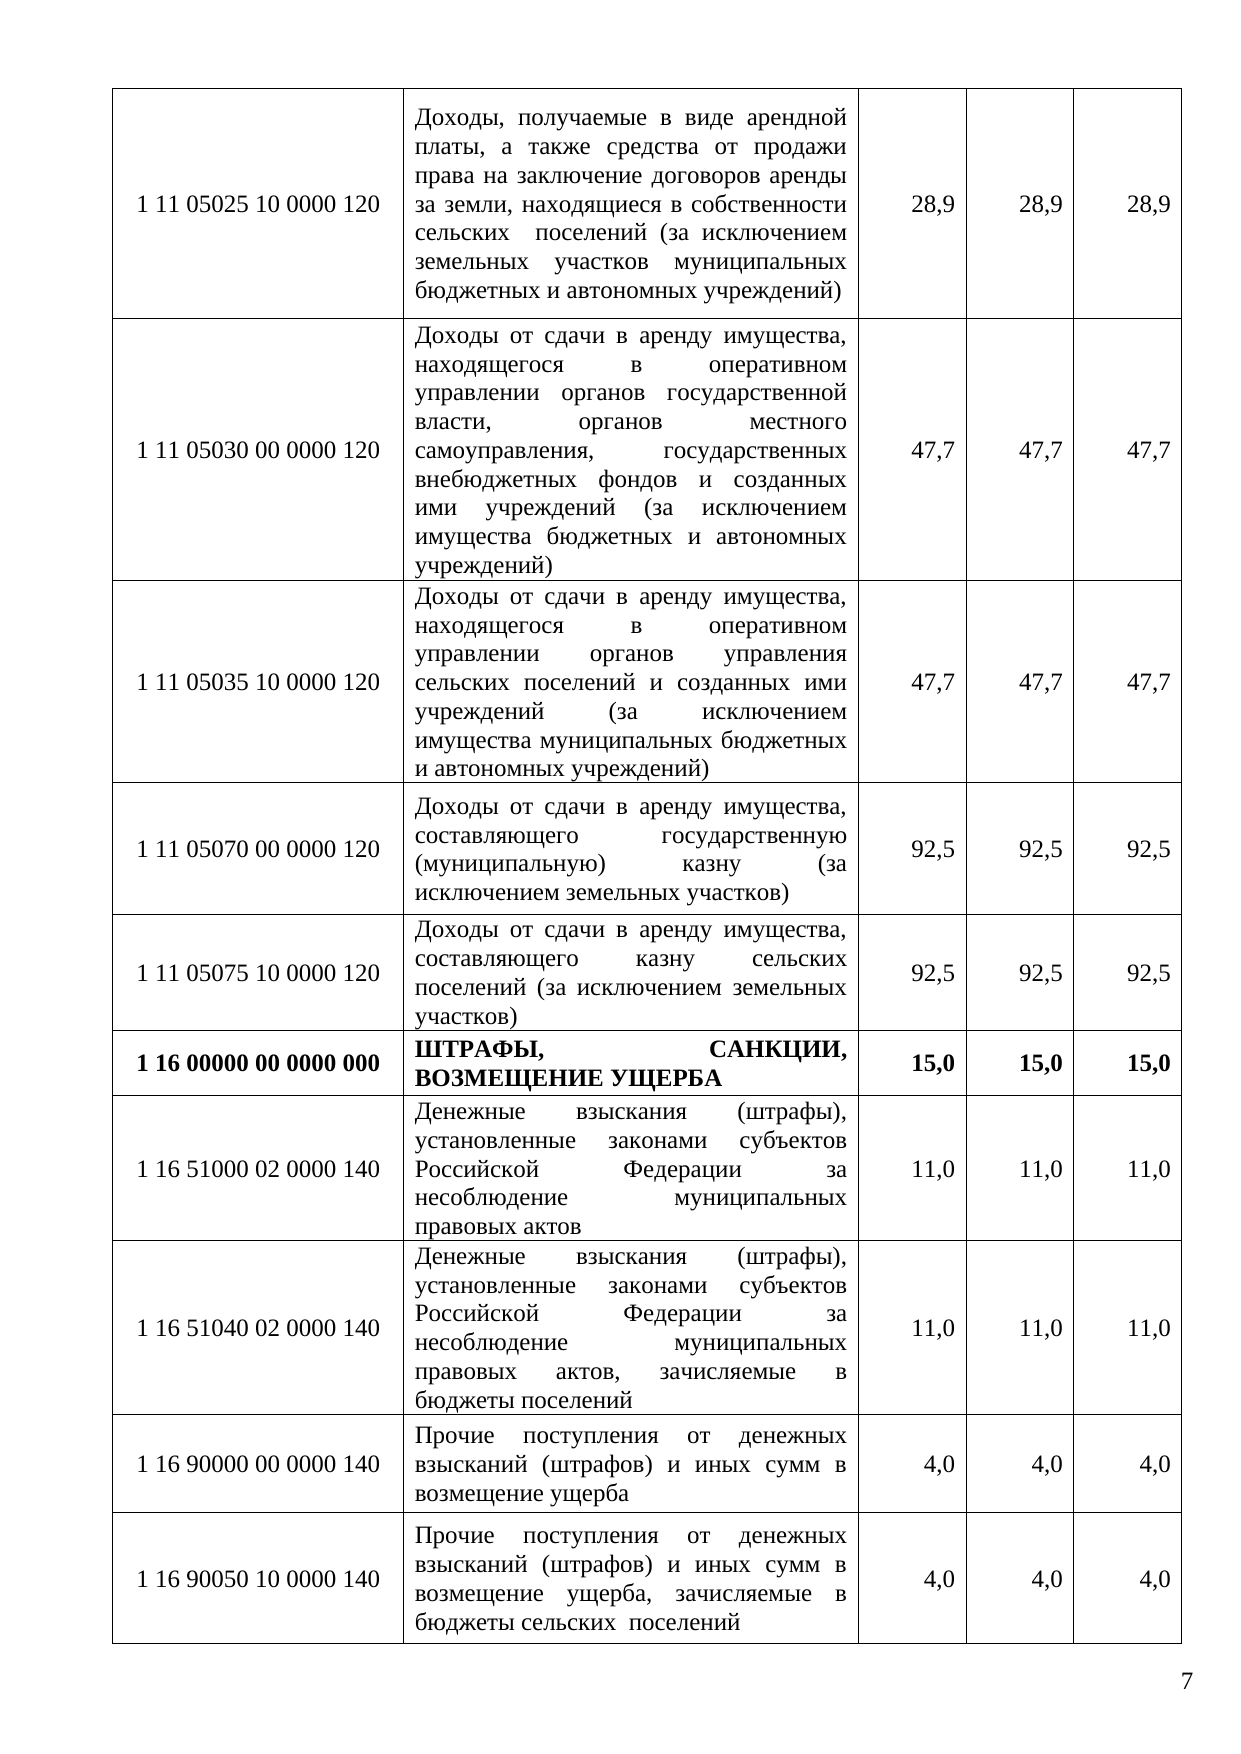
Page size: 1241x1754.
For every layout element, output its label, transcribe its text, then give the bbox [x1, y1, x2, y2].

table_cell 1 16 90000 00 0000 140 [113, 1415, 403, 1512]
table_cell 28,9 [859, 89, 966, 317]
table_cell 47,7 [967, 319, 1073, 580]
table_cell Доходы, получаемые в виде арендной платы, а также средства от продажи права на заключение договоров аренды за земли, находящиеся в собственности сельских поселений (за исключением земельных участков муниципальных бюджетных и автономных учреждений) [404, 89, 858, 317]
table_cell 28,9 [1074, 89, 1181, 317]
table_cell Доходы от сдачи в аренду имущества, составляющего казну сельских поселений (за исключением земельных участков) [404, 915, 858, 1029]
table_cell 47,7 [1074, 319, 1181, 580]
table_cell 1 11 05025 10 0000 120 [113, 89, 403, 317]
table_cell 11,0 [1074, 1096, 1181, 1240]
table_cell 92,5 [967, 783, 1073, 913]
table_cell Доходы от сдачи в аренду имущества, находящегося в оперативном управлении органов управления сельских поселений и созданных ими учреждений (за исключением имущества муниципальных бюджетных и автономных учреждений) [404, 581, 858, 782]
table_cell 92,5 [859, 915, 966, 1029]
table_cell 1 11 05075 10 0000 120 [113, 915, 403, 1029]
table_cell 4,0 [967, 1415, 1073, 1512]
table_cell Денежные взыскания (штрафы), установленные законами субъектов Российской Федерации за несоблюдение муниципальных правовых актов [404, 1096, 858, 1240]
table_cell 4,0 [1074, 1415, 1181, 1512]
table_cell Прочие поступления от денежных взысканий (штрафов) и иных сумм в возмещение ущерба, зачисляемые в бюджеты сельских поселений [404, 1513, 858, 1643]
table_cell 1 16 00000 00 0000 000 [113, 1031, 403, 1095]
table_cell Доходы от сдачи в аренду имущества, находящегося в оперативном управлении органов государственной власти, органов местного самоуправления, государственных внебюджетных фондов и созданных ими учреждений (за исключением имущества бюджетных и автономных учреждений) [404, 319, 858, 580]
table_cell 1 16 90050 10 0000 140 [113, 1513, 403, 1643]
table_cell 1 16 51040 02 0000 140 [113, 1241, 403, 1413]
table_cell 47,7 [967, 581, 1073, 782]
table_cell Денежные взыскания (штрафы), установленные законами субъектов Российской Федерации за несоблюдение муниципальных правовых актов, зачисляемые в бюджеты поселений [404, 1241, 858, 1413]
table_cell 92,5 [1074, 915, 1181, 1029]
table_cell 11,0 [1074, 1241, 1181, 1413]
table_cell 11,0 [967, 1096, 1073, 1240]
table_cell 11,0 [967, 1241, 1073, 1413]
table_cell 47,7 [1074, 581, 1181, 782]
table_cell 1 11 05030 00 0000 120 [113, 319, 403, 580]
table_cell 15,0 [967, 1031, 1073, 1095]
table_cell 4,0 [967, 1513, 1073, 1643]
table_cell 1 11 05070 00 0000 120 [113, 783, 403, 913]
table_cell 15,0 [859, 1031, 966, 1095]
table_cell 1 16 51000 02 0000 140 [113, 1096, 403, 1240]
table_cell 4,0 [859, 1415, 966, 1512]
table_cell ШТРАФЫ, САНКЦИИ, ВОЗМЕЩЕНИЕ УЩЕРБА [404, 1031, 858, 1095]
table_cell 4,0 [1074, 1513, 1181, 1643]
table_cell 47,7 [859, 581, 966, 782]
table_cell Доходы от сдачи в аренду имущества, составляющего государственную (муниципальную) казну (за исключением земельных участков) [404, 783, 858, 913]
table_cell 92,5 [1074, 783, 1181, 913]
table_cell 15,0 [1074, 1031, 1181, 1095]
table_cell 1 11 05035 10 0000 120 [113, 581, 403, 782]
table_cell 47,7 [859, 319, 966, 580]
table_cell 92,5 [859, 783, 966, 913]
table_cell 11,0 [859, 1096, 966, 1240]
table_cell Прочие поступления от денежных взысканий (штрафов) и иных сумм в возмещение ущерба [404, 1415, 858, 1512]
table_cell 11,0 [859, 1241, 966, 1413]
table_cell 92,5 [967, 915, 1073, 1029]
table_cell 4,0 [859, 1513, 966, 1643]
table_cell 28,9 [967, 89, 1073, 317]
